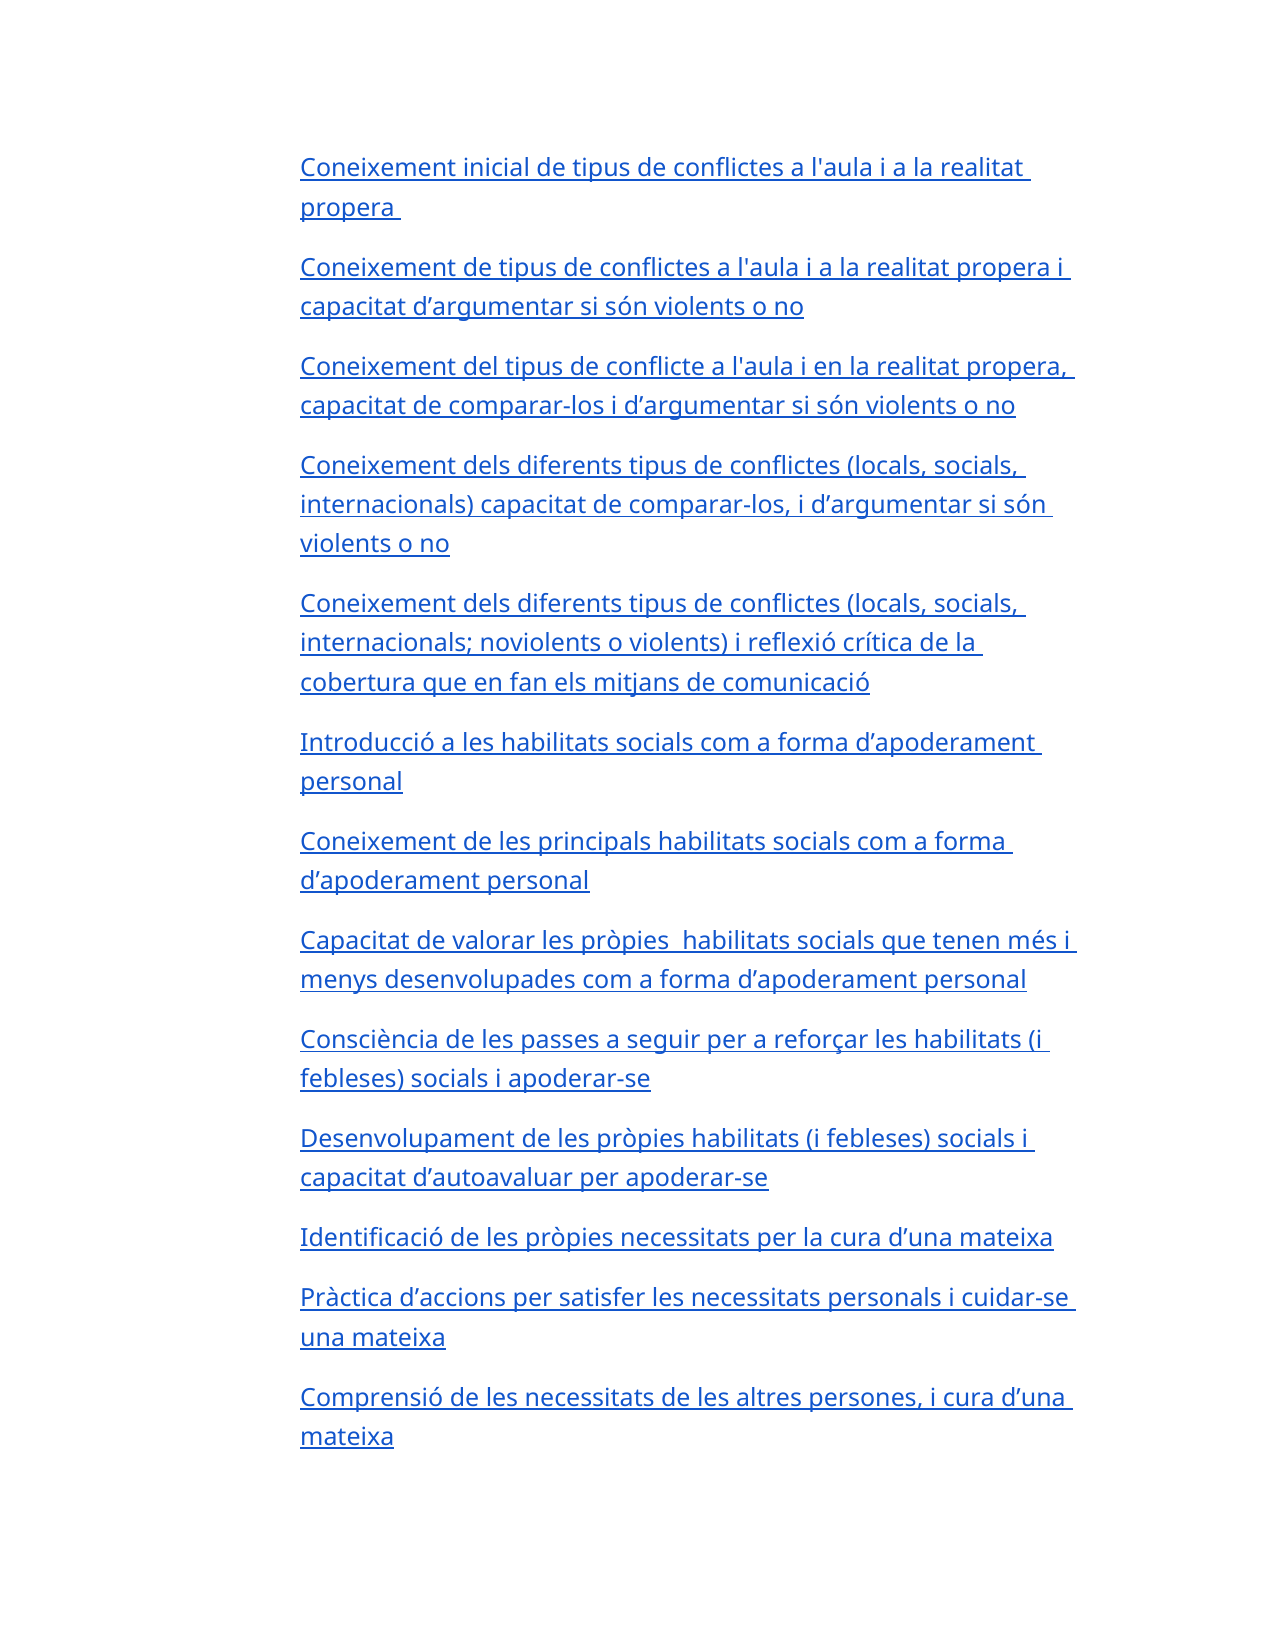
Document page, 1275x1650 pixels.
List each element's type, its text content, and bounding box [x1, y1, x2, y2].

text Coneixement inicial de tipus de conflictes a l'aula i a la realitat propera [300, 150, 1087, 223]
text Coneixement del tipus de conflicte a l'aula i en la realitat propera, capacitat de comparar-los i d’argumentar si són violents o no [300, 348, 1087, 422]
text Introducció a les habilitats socials com a forma d’apoderament personal [300, 724, 1087, 797]
text Desenvolupament de les pròpies habilitats (i febleses) socials i capacitat d’autoavaluar per apoderar-se [300, 1121, 1087, 1194]
text Coneixement dels diferents tipus de conflictes (locals, socials, internacionals; noviolents o violents) i reflexió crítica de la cobertura que en fan els mitjans de comunicació [300, 586, 1087, 698]
text Pràctica d’accions per satisfer les necessitats personals i cuidar-se una mateixa [300, 1280, 1087, 1353]
text Coneixement de les principals habilitats socials com a forma d’apoderament personal [300, 823, 1087, 897]
text Identificació de les pròpies necessitats per la cura d’una mateixa [300, 1220, 1087, 1254]
text Consciència de les passes a seguir per a reforçar les habilitats (i febleses) socials i apoderar-se [300, 1022, 1087, 1095]
text Coneixement de tipus de conflictes a l'aula i a la realitat propera i capacitat d’argumentar si són violents o no [300, 249, 1087, 322]
text Coneixement dels diferents tipus de conflictes (locals, socials, internacionals) capacitat de comparar-los, i d’argumentar si són violents o no [300, 447, 1087, 560]
text Capacitat de valorar les pròpies habilitats socials que tenen més i menys desenvolupades com a forma d’apoderament personal [300, 922, 1087, 996]
text Comprensió de les necessitats de les altres persones, i cura d’una mateixa [300, 1379, 1087, 1452]
